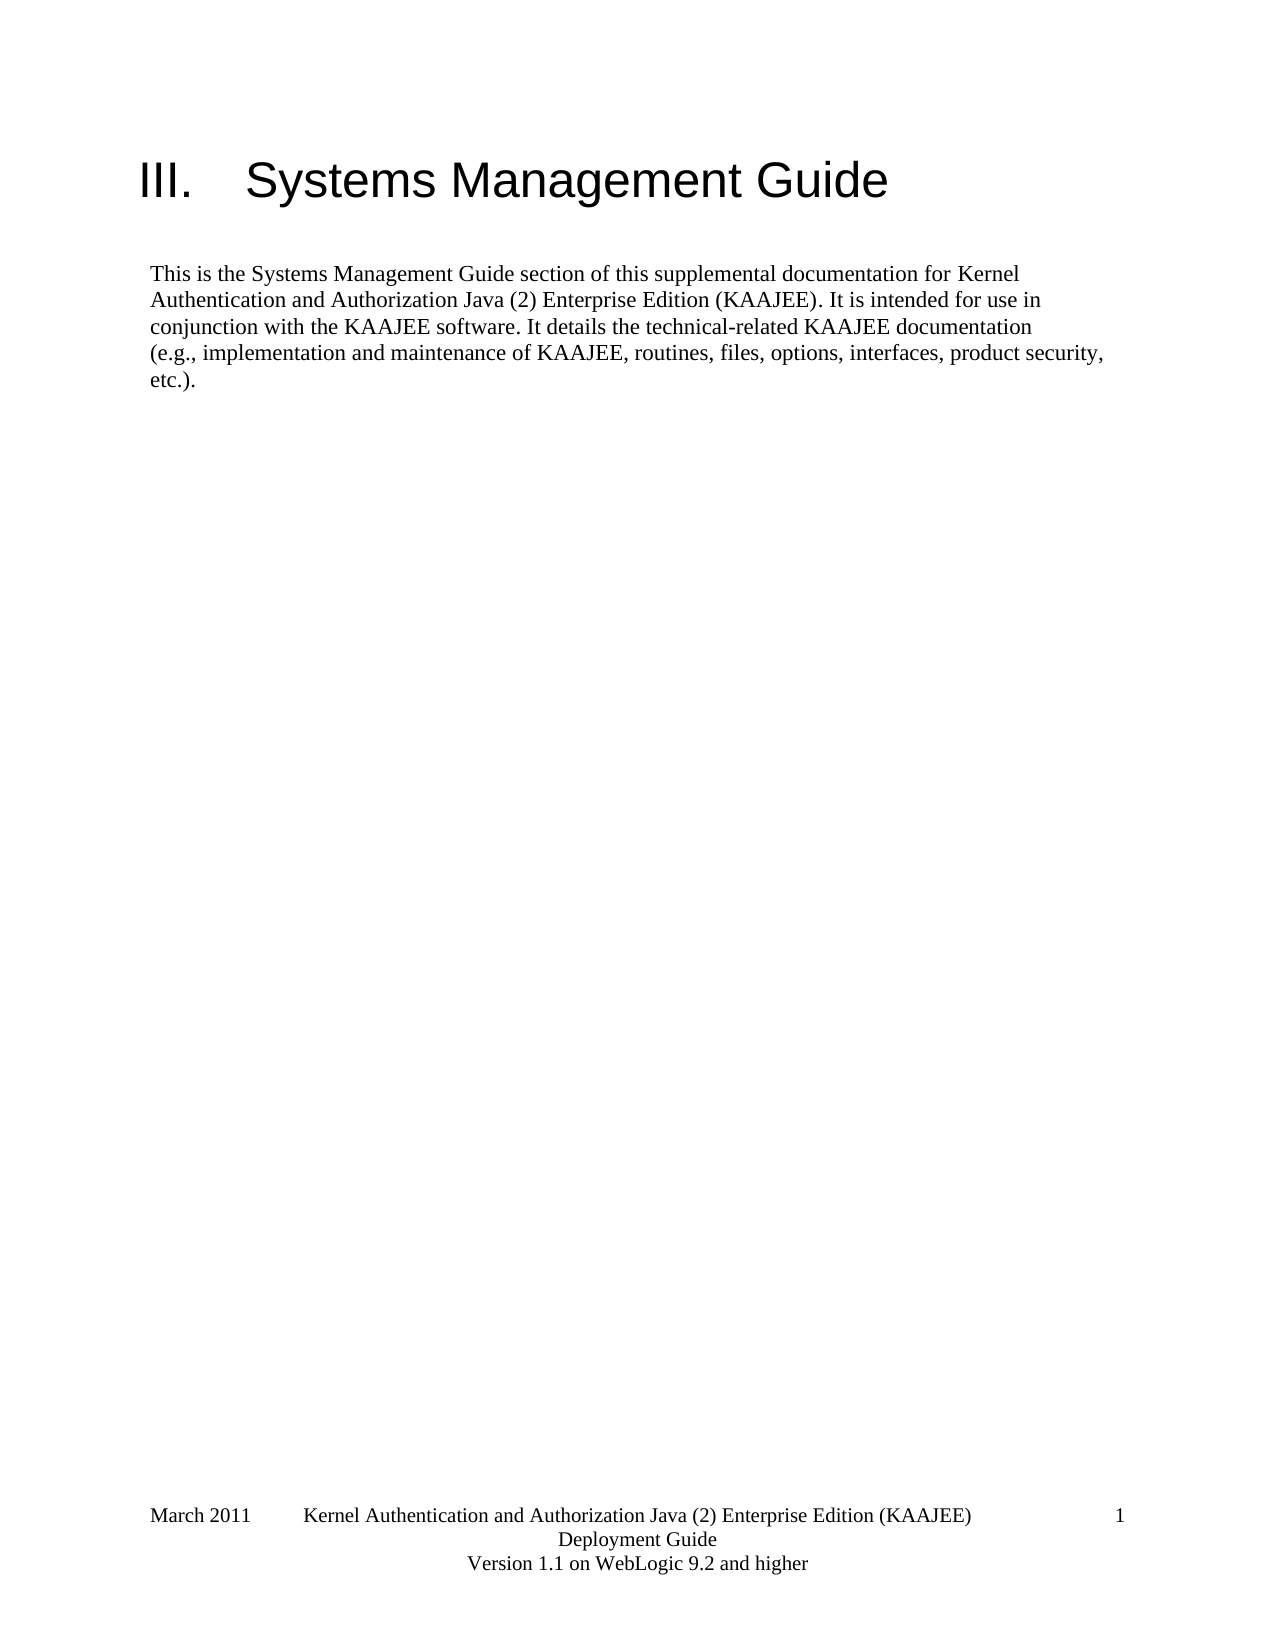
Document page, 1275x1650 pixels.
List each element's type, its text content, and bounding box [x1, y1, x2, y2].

subtitle Systems Management Guide [193, 150, 1125, 207]
text This is the Systems Management Guide section of this supplemental documentation for Kernel Authentication and Authorization Java (2) Enterprise Edition (KAAJEE). It is intended for use in conjunction with the KAAJEE software. It details the technical-related KAAJEE documentation (e.g., implementation and maintenance of KAAJEE, routines, files, options, interfaces, product security, etc.). [150, 260, 1125, 392]
